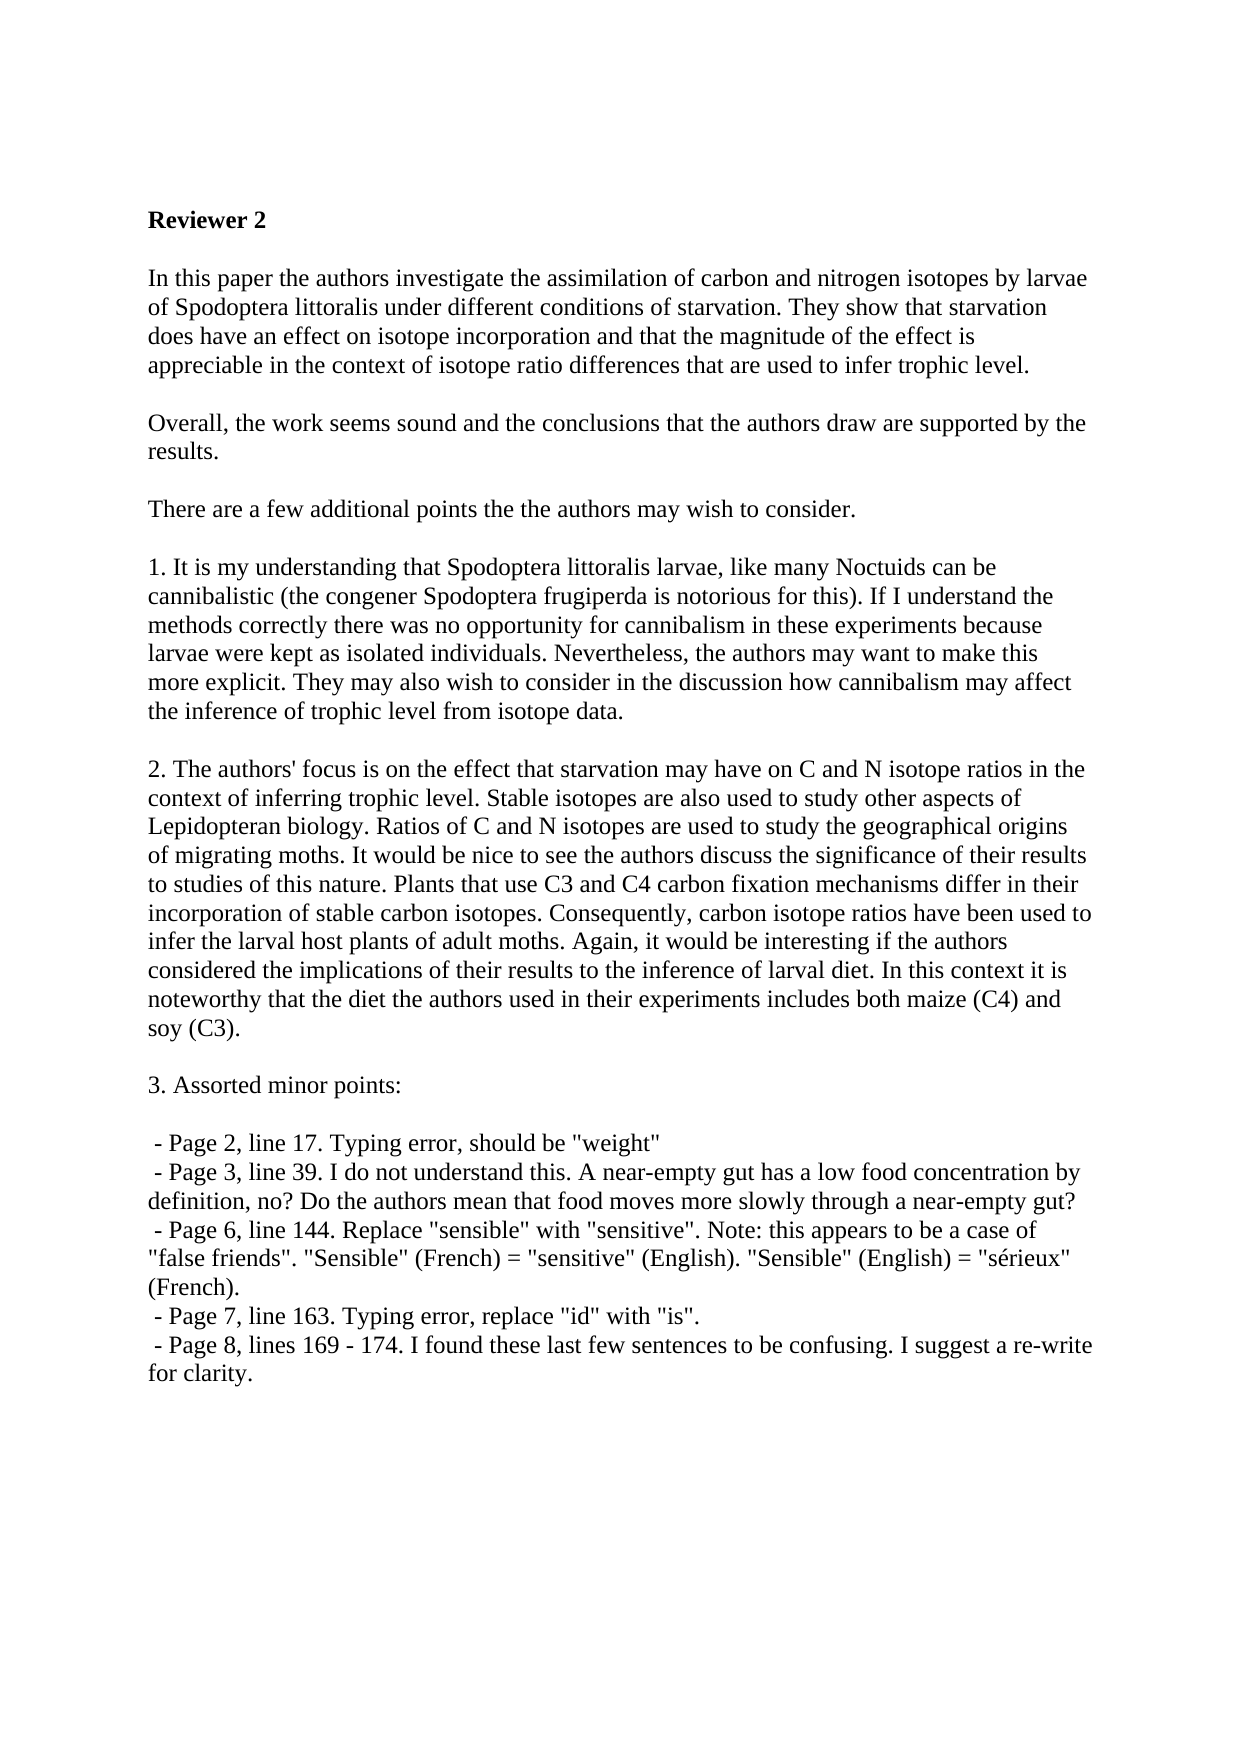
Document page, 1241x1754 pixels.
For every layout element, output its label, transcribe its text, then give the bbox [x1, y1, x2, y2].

text - Page 2, line 17. Typing error, should be "weight" - Page 3, line 39. I do not understand this. A near-empty gut has a low food concentration by definition, no? Do the authors mean that food moves more slowly through a near-empty gut? - Page 6, line 144. Replace "sensible" with "sensitive". Note: this appears to be a case of "false friends". "Sensible" (French) = "sensitive" (English). "Sensible" (English) = "sérieux" (French). - Page 7, line 163. Typing error, replace "id" with "is". - Page 8, lines 169 - 174. I found these last few sentences to be confusing. I suggest a re-write for clarity. [148, 1128, 1093, 1387]
text 1. It is my understanding that Spodoptera littoralis larvae, like many Noctuids can be cannibalistic (the congener Spodoptera frugiperda is notorious for this). If I understand the methods correctly there was no opportunity for cannibalism in these experiments because larvae were kept as isolated individuals. Nevertheless, the authors may want to make this more explicit. They may also wish to consider in the discussion how cannibalism may affect the inference of trophic level from isotope data. [148, 552, 1093, 725]
text Reviewer 2 [148, 206, 1093, 234]
text Overall, the work seems sound and the conclusions that the authors draw are supported by the results. [148, 408, 1093, 465]
text 3. Assorted minor points: [148, 1071, 1093, 1099]
text 2. The authors' focus is on the effect that starvation may have on C and N isotope ratios in the context of inferring trophic level. Stable isotopes are also used to study other aspects of Lepidopteran biology. Ratios of C and N isotopes are used to study the geographical origins of migrating moths. It would be nice to see the authors discuss the significance of their results to studies of this nature. Plants that use C3 and C4 carbon fixation mechanisms differ in their incorporation of stable carbon isotopes. Consequently, carbon isotope ratios have been used to infer the larval host plants of adult moths. Again, it would be interesting if the authors considered the implications of their results to the inference of larval diet. In this context it is noteworthy that the diet the authors used in their experiments includes both maize (C4) and soy (C3). [148, 754, 1093, 1041]
text There are a few additional points the the authors may wish to consider. [148, 494, 1093, 523]
text In this paper the authors investigate the assimilation of carbon and nitrogen isotopes by larvae of Spodoptera littoralis under different conditions of starvation. They show that starvation does have an effect on isotope incorporation and that the magnitude of the effect is appreciable in the context of isotope ratio differences that are used to infer trophic level. [148, 263, 1093, 378]
